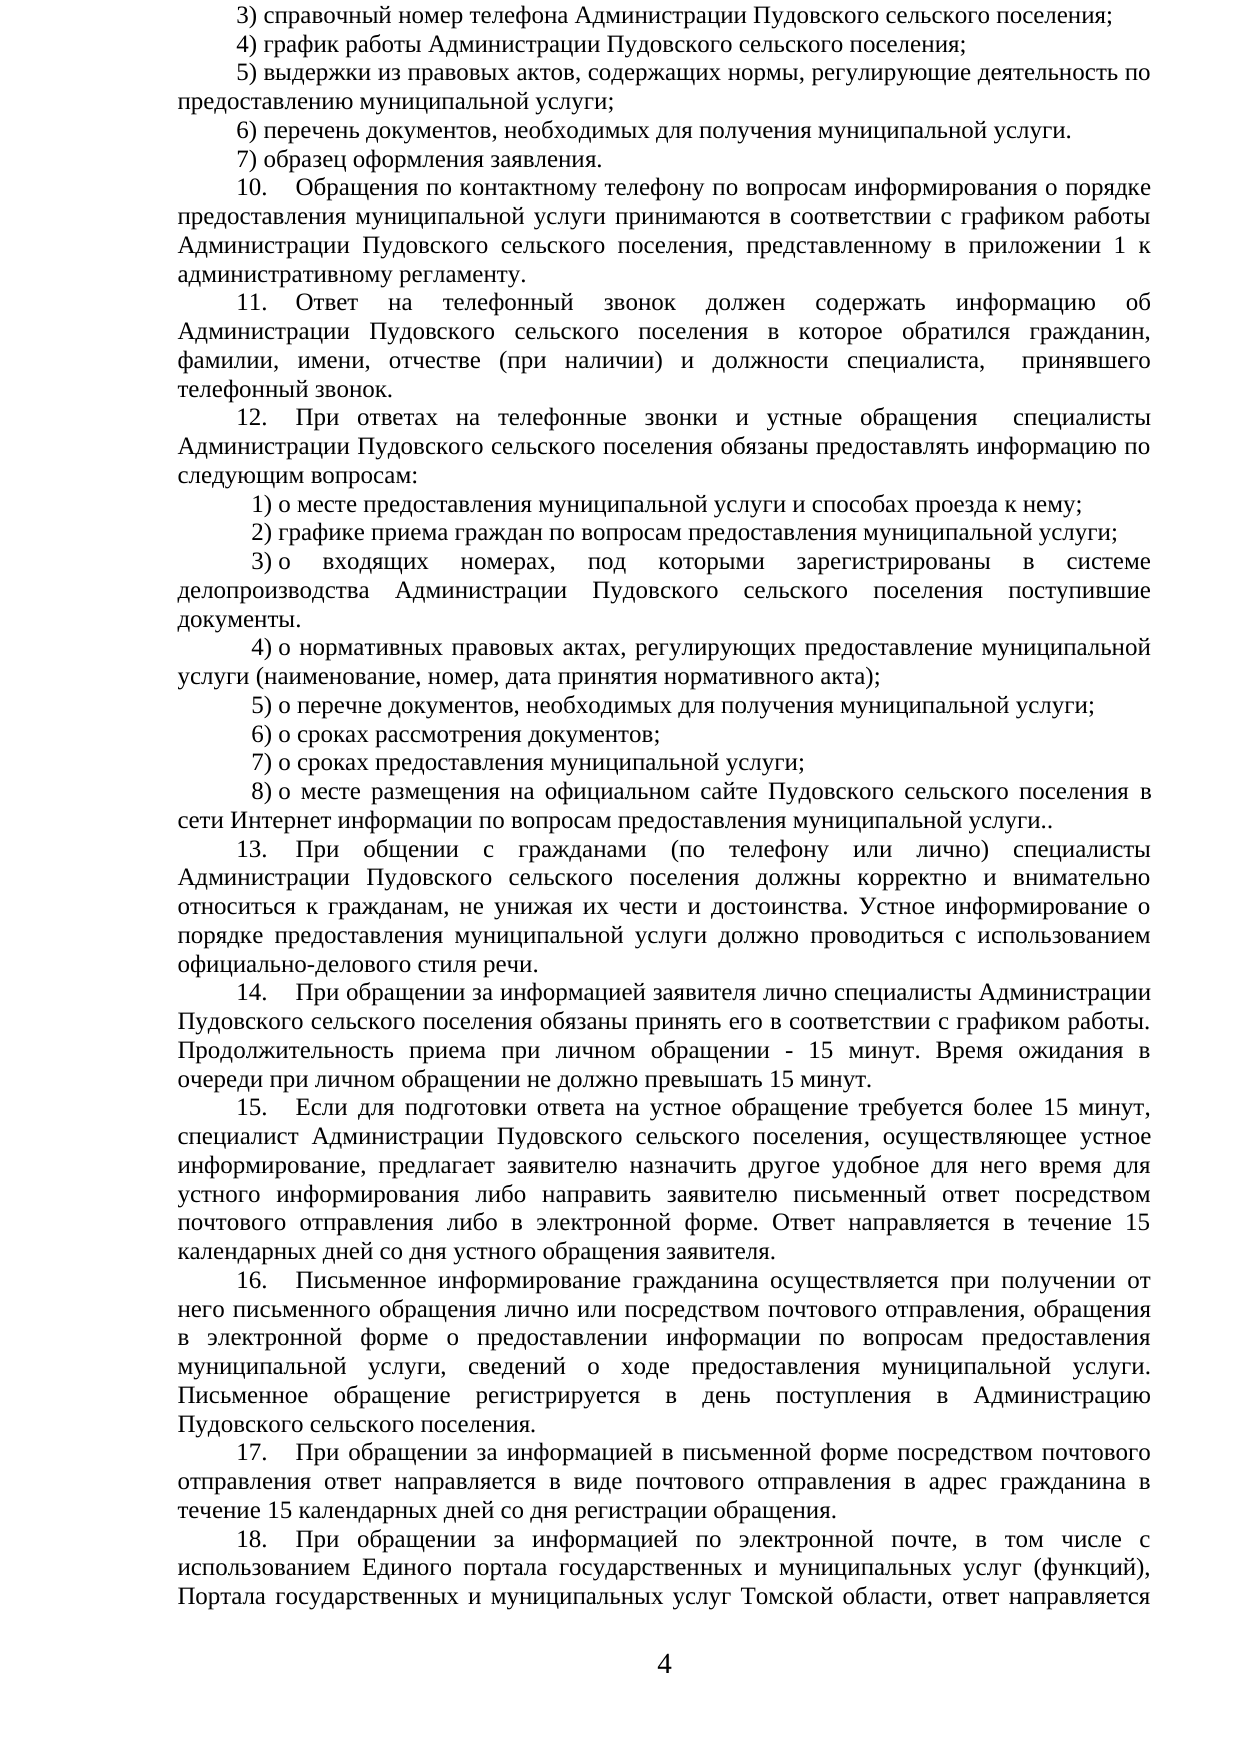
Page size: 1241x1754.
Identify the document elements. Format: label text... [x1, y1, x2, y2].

text 6) о сроках рассмотрения документов; [177, 719, 1152, 747]
list Обращения по контактному телефону по вопросам информирования о порядке предоставления муниципальной услуги принимаются в соответствии с графиком работы Администрации Пудовского сельского поселения, представленному в приложении 1 к административному регламенту. [177, 172, 1152, 287]
list Ответ на телефонный звонок должен содержать информацию об Администрации Пудовского сельского поселения в которое обратился гражданин, фамилии, имени, отчестве (при наличии) и должности специалиста, принявшего телефонный звонок. [177, 287, 1152, 402]
list При ответах на телефонные звонки и устные обращения специалисты Администрации Пудовского сельского поселения обязаны предоставлять информацию по следующим вопросам: [177, 402, 1152, 489]
list При обращении за информацией заявителя лично специалисты Администрации Пудовского сельского поселения обязаны принять его в соответствии с графиком работы. Продолжительность приема при личном обращении - 15 минут. Время ожидания в очереди при личном обращении не должно превышать 15 минут. [177, 977, 1152, 1092]
text 7) о сроках предоставления муниципальной услуги; [177, 747, 1152, 776]
text 5) выдержки из правовых актов, содержащих нормы, регулирующие деятельность по предоставлению муниципальной услуги; [177, 57, 1152, 115]
text 2) графике приема граждан по вопросам предоставления муниципальной услуги; [177, 517, 1152, 546]
list Письменное информирование гражданина осуществляется при получении от него письменного обращения лично или посредством почтового отправления, обращения в электронной форме о предоставлении информации по вопросам предоставления муниципальной услуги, сведений о ходе предоставления муниципальной услуги. Письменное обращение регистрируется в день поступления в Администрацию Пудовского сельского поселения. [177, 1265, 1152, 1437]
list При общении с гражданами (по телефону или лично) специалисты Администрации Пудовского сельского поселения должны корректно и внимательно относиться к гражданам, не унижая их чести и достоинства. Устное информирование о порядке предоставления муниципальной услуги должно проводиться с использованием официально-делового стиля речи. [177, 834, 1152, 977]
text 8) о месте размещения на официальном сайте Пудовского сельского поселения в сети Интернет информации по вопросам предоставления муниципальной услуги.. [177, 776, 1152, 834]
text 7) образец оформления заявления. [177, 144, 1152, 172]
text 4) о нормативных правовых актах, регулирующих предоставление муниципальной услуги (наименование, номер, дата принятия нормативного акта); [177, 632, 1152, 690]
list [177, 1524, 1152, 1610]
list При обращении за информацией в письменной форме посредством почтового отправления ответ направляется в виде почтового отправления в адрес гражданина в течение 15 календарных дней со дня регистрации обращения. [177, 1437, 1152, 1524]
text 3) о входящих номерах, под которыми зарегистрированы в системе делопроизводства Администрации Пудовского сельского поселения поступившие документы. [177, 546, 1152, 632]
text 1) о месте предоставления муниципальной услуги и способах проезда к нему; [177, 489, 1152, 517]
text 3) справочный номер телефона Администрации Пудовского сельского поселения; [177, 0, 1152, 29]
text 4) график работы Администрации Пудовского сельского поселения; [177, 29, 1152, 57]
text 6) перечень документов, необходимых для получения муниципальной услуги. [177, 115, 1152, 144]
list Если для подготовки ответа на устное обращение требуется более 15 минут, специалист Администрации Пудовского сельского поселения, осуществляющее устное информирование, предлагает заявителю назначить другое удобное для него время для устного информирования либо направить заявителю письменный ответ посредством почтового отправления либо в электронной форме. Ответ направляется в течение 15 календарных дней со дня устного обращения заявителя. [177, 1092, 1152, 1265]
text 5) о перечне документов, необходимых для получения муниципальной услуги; [177, 690, 1152, 719]
